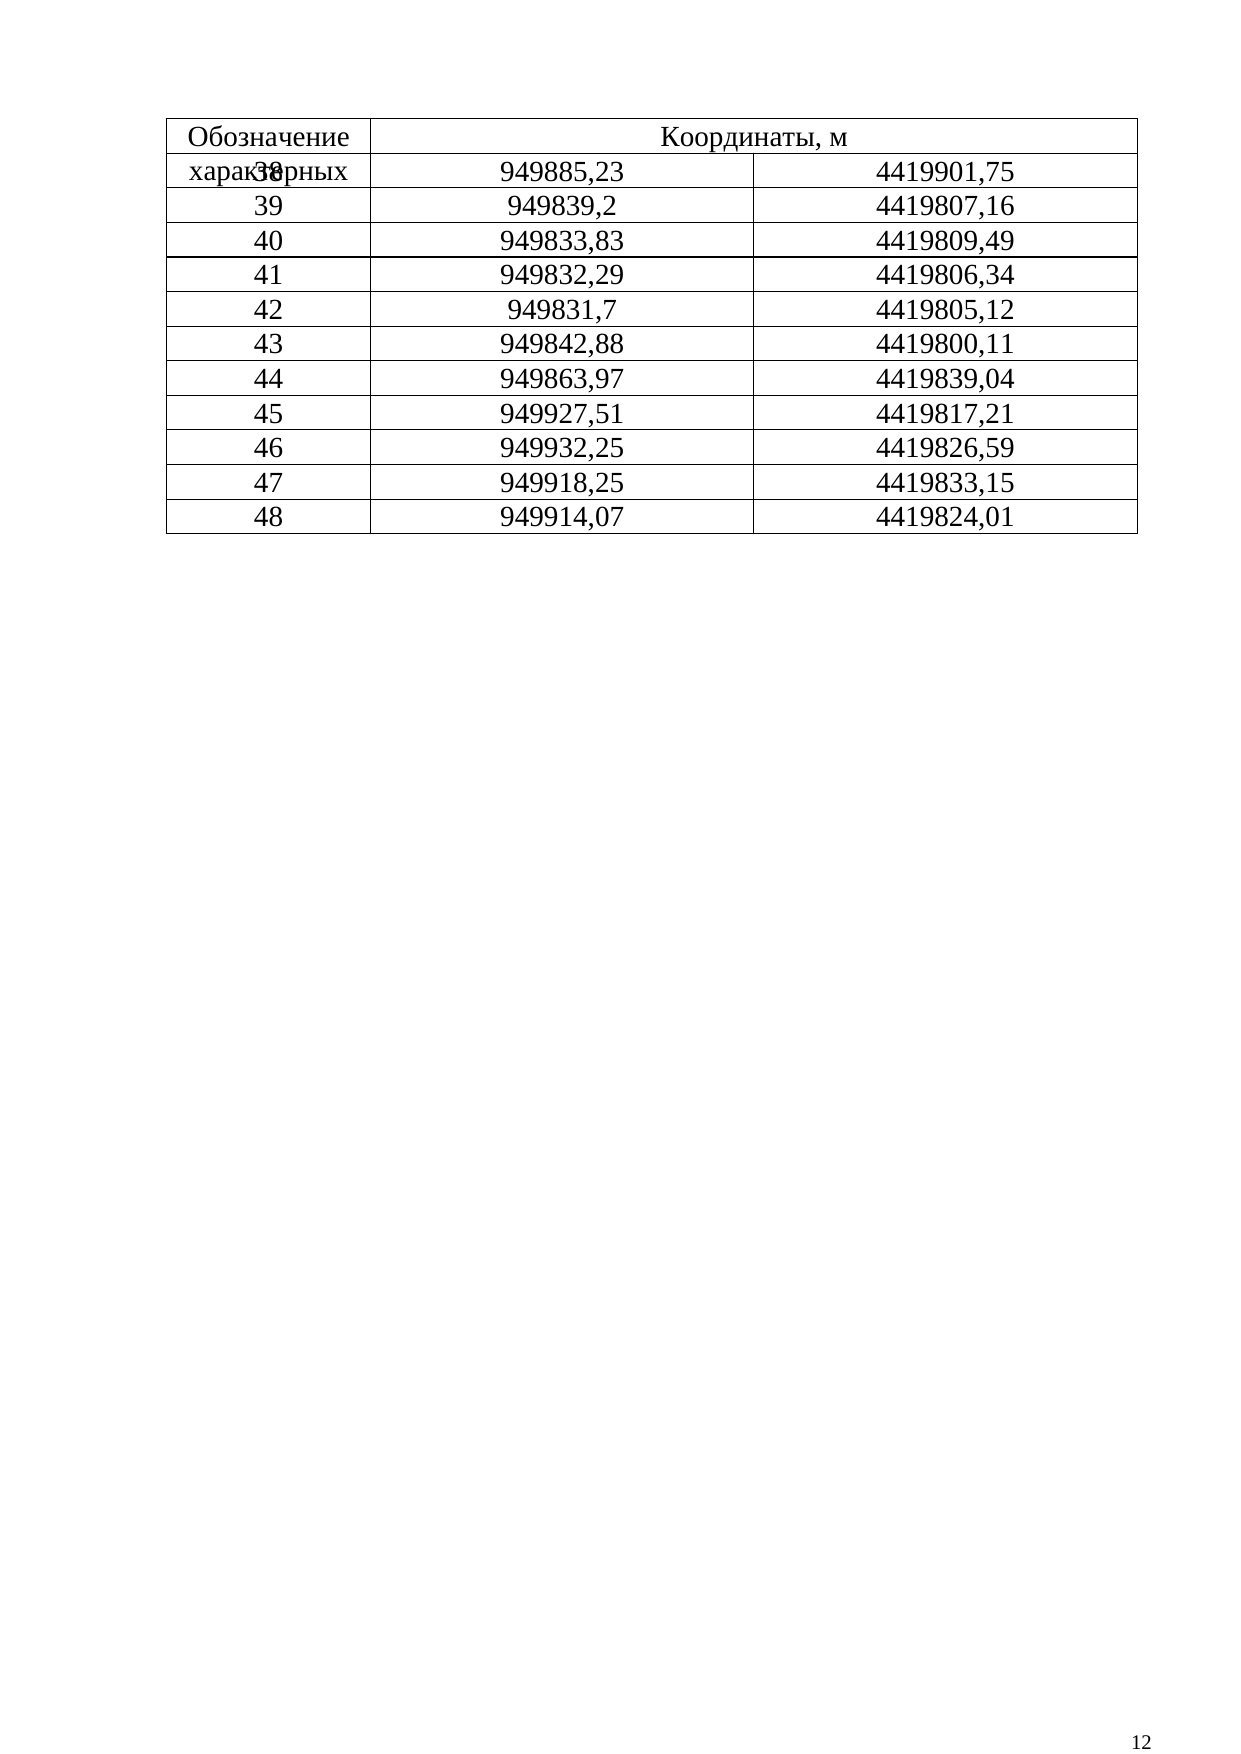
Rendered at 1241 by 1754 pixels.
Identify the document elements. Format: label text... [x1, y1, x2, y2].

table_cell 42 [167, 292, 370, 326]
table_cell 41 [167, 258, 370, 291]
table_cell 46 [167, 430, 370, 464]
table_cell 949839,2 [371, 188, 753, 222]
table_cell 949863,97 [371, 361, 753, 395]
table_cell 949831,7 [371, 292, 753, 326]
table_cell 38 [167, 154, 370, 187]
table_cell 949832,29 [371, 258, 753, 291]
table_cell 47 [167, 465, 370, 498]
table_cell 949927,51 [371, 396, 753, 429]
table_cell 39 [167, 188, 370, 222]
table_cell 43 [167, 327, 370, 360]
table_header Координаты, м [371, 119, 1137, 153]
table_cell 949914,07 [371, 500, 753, 533]
table_cell 4419807,16 [754, 188, 1137, 222]
table_cell 4419805,12 [754, 292, 1137, 326]
table_cell 4419800,11 [754, 327, 1137, 360]
table_cell 4419806,34 [754, 258, 1137, 291]
table_cell 40 [167, 223, 370, 256]
table_header Обозначение характерных точек границ [167, 119, 370, 153]
table_cell 949885,23 [371, 154, 753, 187]
table_cell 48 [167, 500, 370, 533]
table_cell 4419824,01 [754, 500, 1137, 533]
table_cell 4419833,15 [754, 465, 1137, 498]
table_cell 4419809,49 [754, 223, 1137, 256]
table_cell 4419826,59 [754, 430, 1137, 464]
table_cell 949842,88 [371, 327, 753, 360]
table_cell 4419839,04 [754, 361, 1137, 395]
table_cell 4419817,21 [754, 396, 1137, 429]
table_cell 44 [167, 361, 370, 395]
table_cell 949833,83 [371, 223, 753, 256]
table_cell 4419901,75 [754, 154, 1137, 187]
table_cell 45 [167, 396, 370, 429]
table_cell 949918,25 [371, 465, 753, 498]
table_cell 949932,25 [371, 430, 753, 464]
